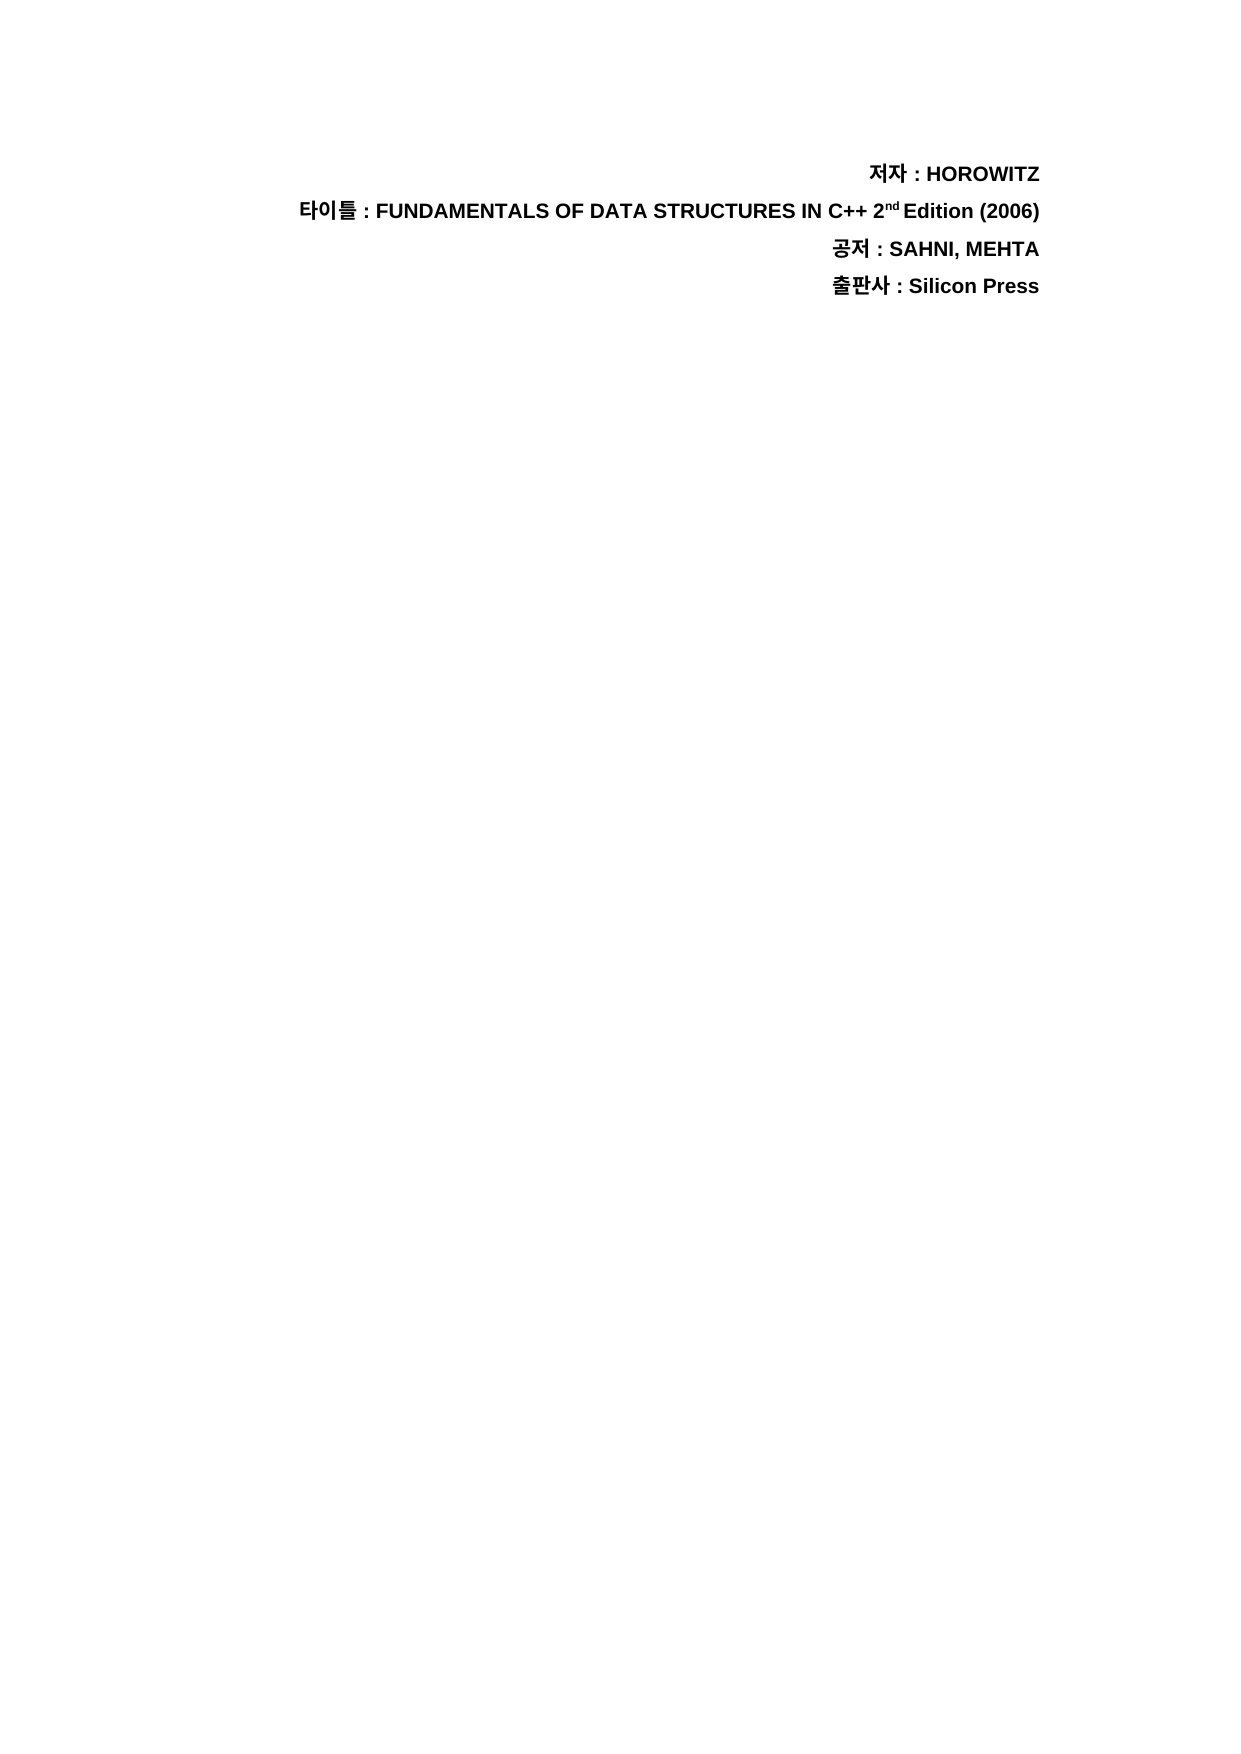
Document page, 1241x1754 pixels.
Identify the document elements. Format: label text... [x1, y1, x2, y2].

text 저자 : HOROWITZ [187, 150, 1039, 187]
text 출판사 : Silicon Press [187, 262, 1039, 300]
text 공저 : SAHNI, MEHTA [187, 225, 1039, 262]
text 타이틀 : FUNDAMENTALS OF DATA STRUCTURES IN C++ 2nd Edition (2006) [187, 187, 1039, 225]
